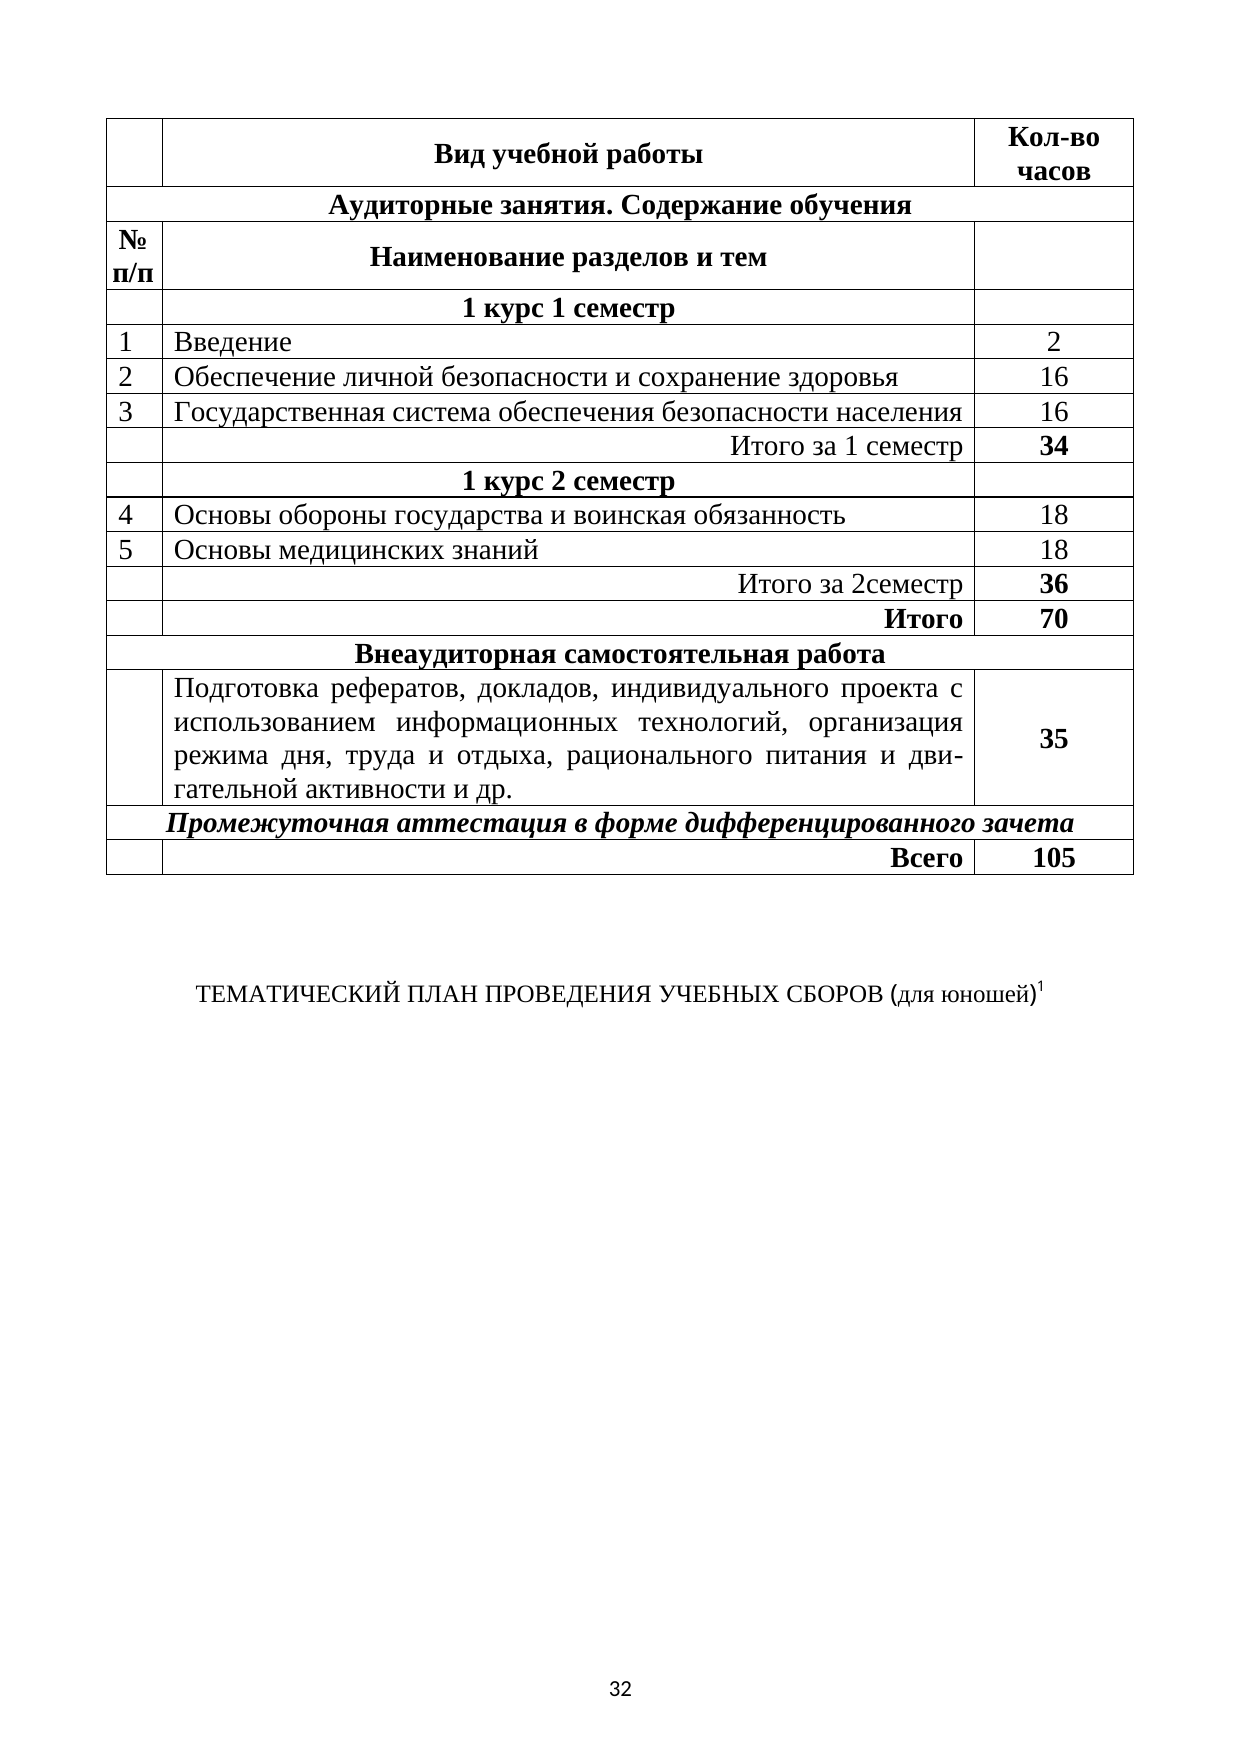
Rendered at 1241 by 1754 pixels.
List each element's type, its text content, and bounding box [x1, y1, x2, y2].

table_cell Введение [163, 325, 974, 358]
table_cell Итого за 2семестр [163, 567, 974, 600]
table_cell 36 [975, 567, 1133, 600]
table_header Кол-во часов [975, 119, 1133, 186]
table_cell [107, 840, 162, 874]
table_cell [107, 290, 162, 323]
table_cell 2 [975, 325, 1133, 358]
table_cell Наименование разделов и тем [163, 222, 974, 289]
table_cell [107, 463, 162, 496]
table_cell [107, 601, 162, 635]
table_cell Итого [163, 601, 974, 635]
table_cell Основы медицинских знаний [163, 532, 974, 566]
table_cell Основы обороны государства и воинская обязанность [163, 498, 974, 531]
table_cell [107, 567, 162, 600]
table_cell Промежуточная аттестация в форме дифференцированного зачета [107, 806, 1133, 839]
table_cell 18 [975, 532, 1133, 566]
table_header Вид учебной работы [163, 119, 974, 186]
table_cell Государственная система обеспечения безопасности населения [163, 394, 974, 427]
table_cell 2 [107, 359, 162, 393]
table_cell [107, 428, 162, 462]
table_cell 16 [975, 394, 1133, 427]
table_cell [975, 222, 1133, 289]
table_cell [975, 290, 1133, 323]
table_cell Обеспечение личной безопасности и сохранение здоровья [163, 359, 974, 393]
table_cell [107, 670, 162, 804]
table_cell Всего [163, 840, 974, 874]
table_header [107, 119, 162, 186]
table_cell 35 [975, 670, 1133, 804]
table_cell 105 [975, 840, 1133, 874]
table_cell № п/п [107, 222, 162, 289]
table_cell 34 [975, 428, 1133, 462]
table_cell 4 [107, 498, 162, 531]
table_cell 5 [107, 532, 162, 566]
table_cell 1 [107, 325, 162, 358]
table_cell 16 [975, 359, 1133, 393]
table_cell [975, 463, 1133, 496]
table_cell Внеаудиторная самостоятельная работа [107, 636, 1133, 669]
text ТЕМАТИЧЕСКИЙ ПЛАН ПРОВЕДЕНИЯ УЧЕБНЫХ СБОРОВ (для юношей)1 [118, 975, 1122, 1009]
table_cell 1 курс 2 семестр [163, 463, 974, 496]
table_cell 3 [107, 394, 162, 427]
table_cell 1 курс 1 семестр [163, 290, 974, 323]
table_cell Итого за 1 семестр [163, 428, 974, 462]
table_cell 70 [975, 601, 1133, 635]
table_cell 18 [975, 498, 1133, 531]
table_cell Подготовка рефератов, докладов, индивидуального проекта с использованием информационных технологий, организация режима дня, труда и отдыха, рационального питания и двигательной активности и др. [163, 670, 974, 804]
table_cell Аудиторные занятия. Содержание обучения [107, 187, 1133, 221]
